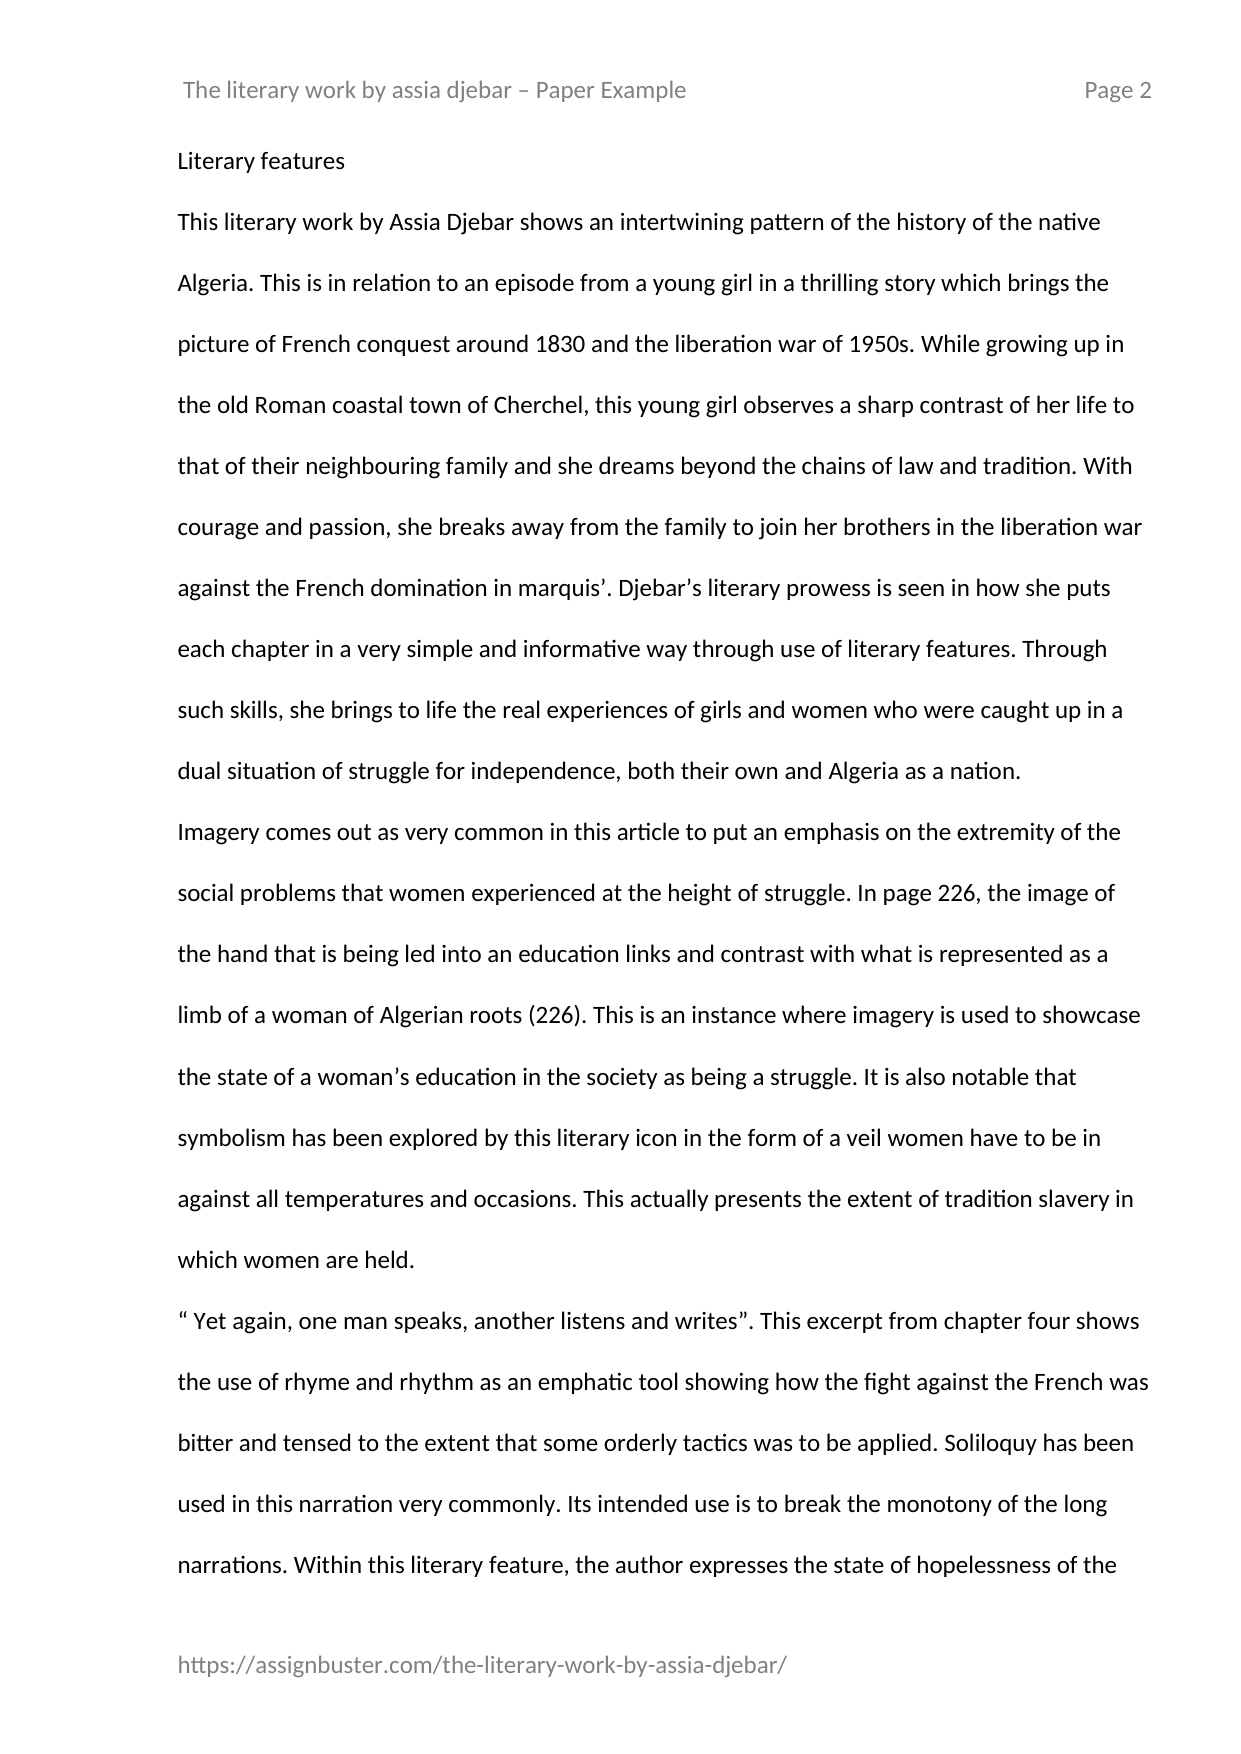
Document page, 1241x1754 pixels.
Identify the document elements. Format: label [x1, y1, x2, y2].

text [177, 145, 1152, 1579]
